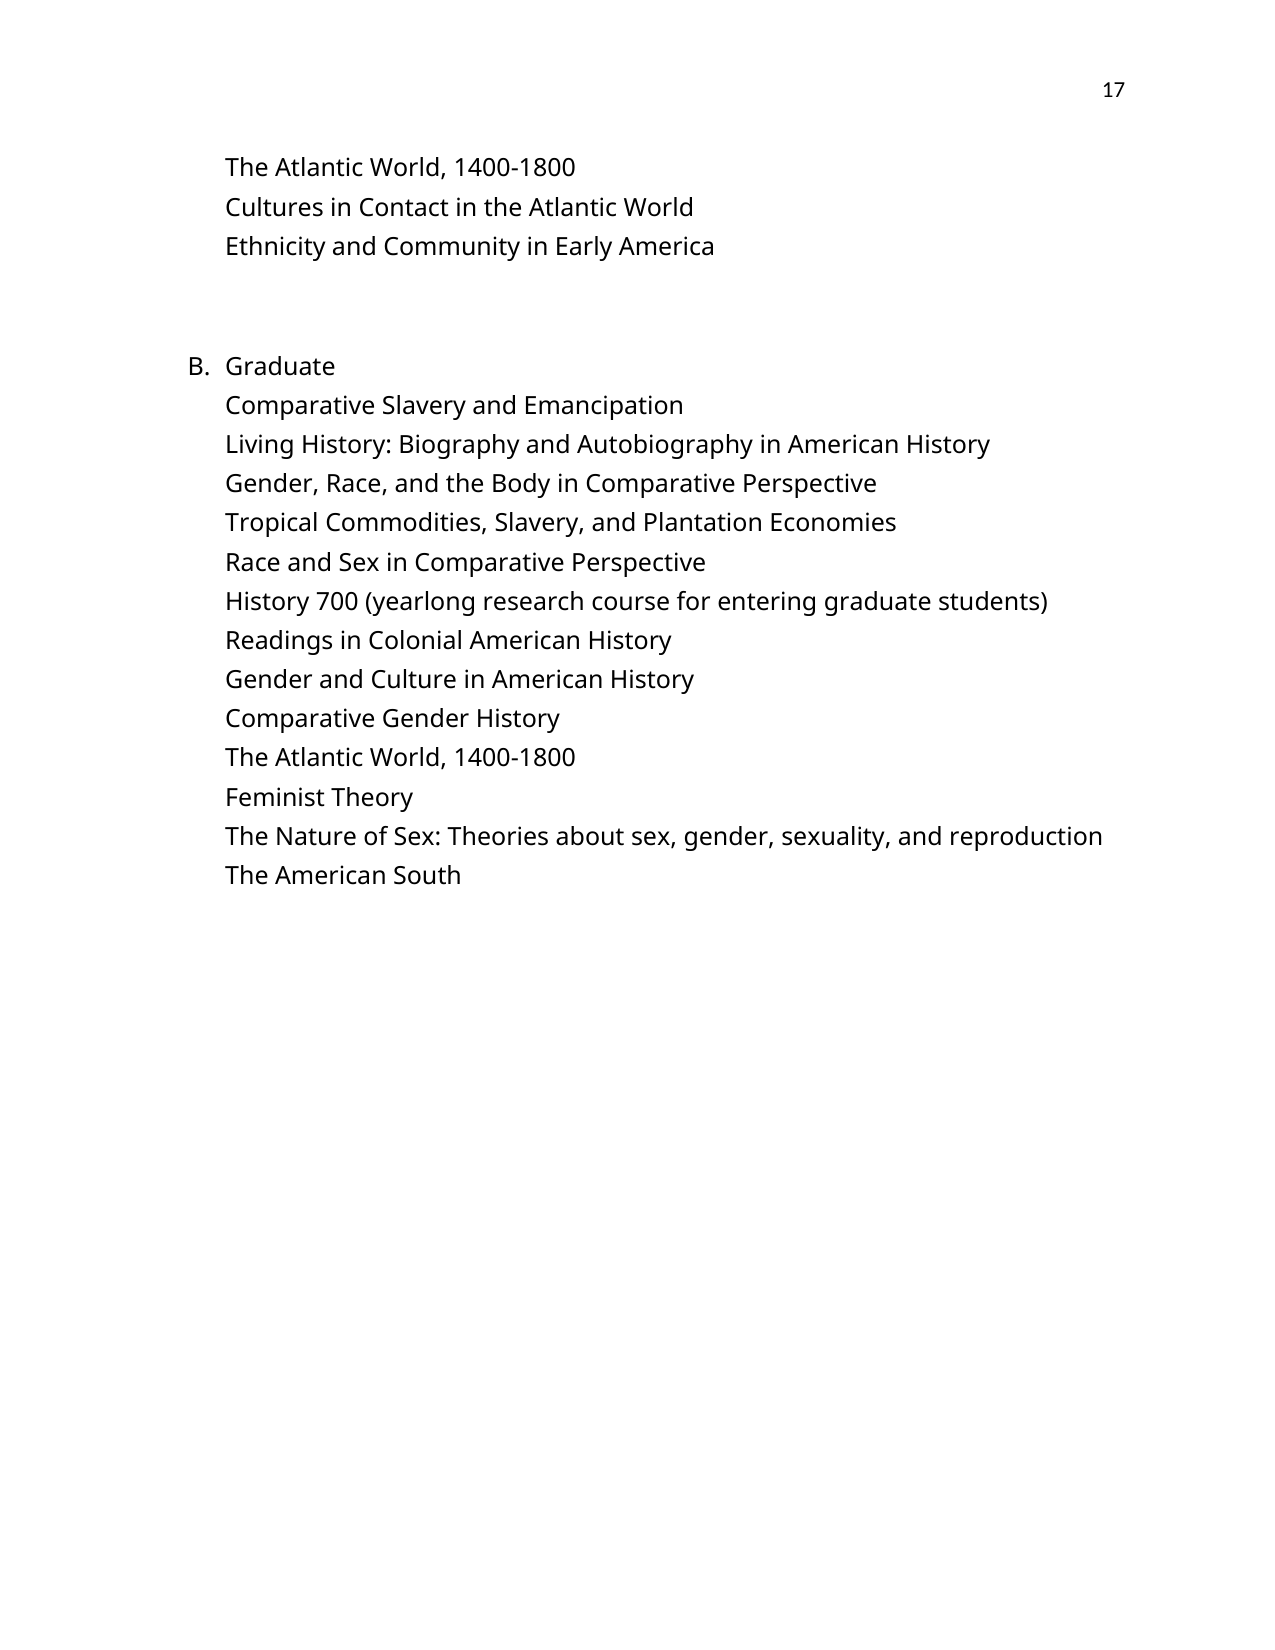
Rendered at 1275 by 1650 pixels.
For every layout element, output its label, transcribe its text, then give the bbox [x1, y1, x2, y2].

list Living History: Biography and Autobiography in American History [225, 427, 1125, 461]
list Graduate [187, 348, 1125, 382]
list Cultures in Contact in the Atlantic World [225, 189, 1125, 223]
list Tropical Commodities, Slavery, and Plantation Economies [225, 505, 1125, 539]
list The American South [225, 857, 1125, 892]
list History 700 (yearlong research course for entering graduate students) [225, 583, 1125, 617]
list The Nature of Sex: Theories about sex, gender, sexuality, and reproduction [225, 818, 1125, 852]
list Gender, Race, and the Body in Comparative Perspective [225, 466, 1125, 500]
list Readings in Colonial American History [225, 622, 1125, 657]
list Comparative Gender History [225, 701, 1125, 735]
list The Atlantic World, 1400-1800 [225, 740, 1125, 774]
list The Atlantic World, 1400-1800 [225, 150, 1125, 184]
list Feminist Theory [225, 779, 1125, 813]
list Ethnicity and Community in Early America [225, 228, 1125, 262]
list Race and Sex in Comparative Perspective [225, 544, 1125, 578]
list Comparative Slavery and Emancipation [225, 387, 1125, 422]
list Gender and Culture in American History [225, 662, 1125, 696]
